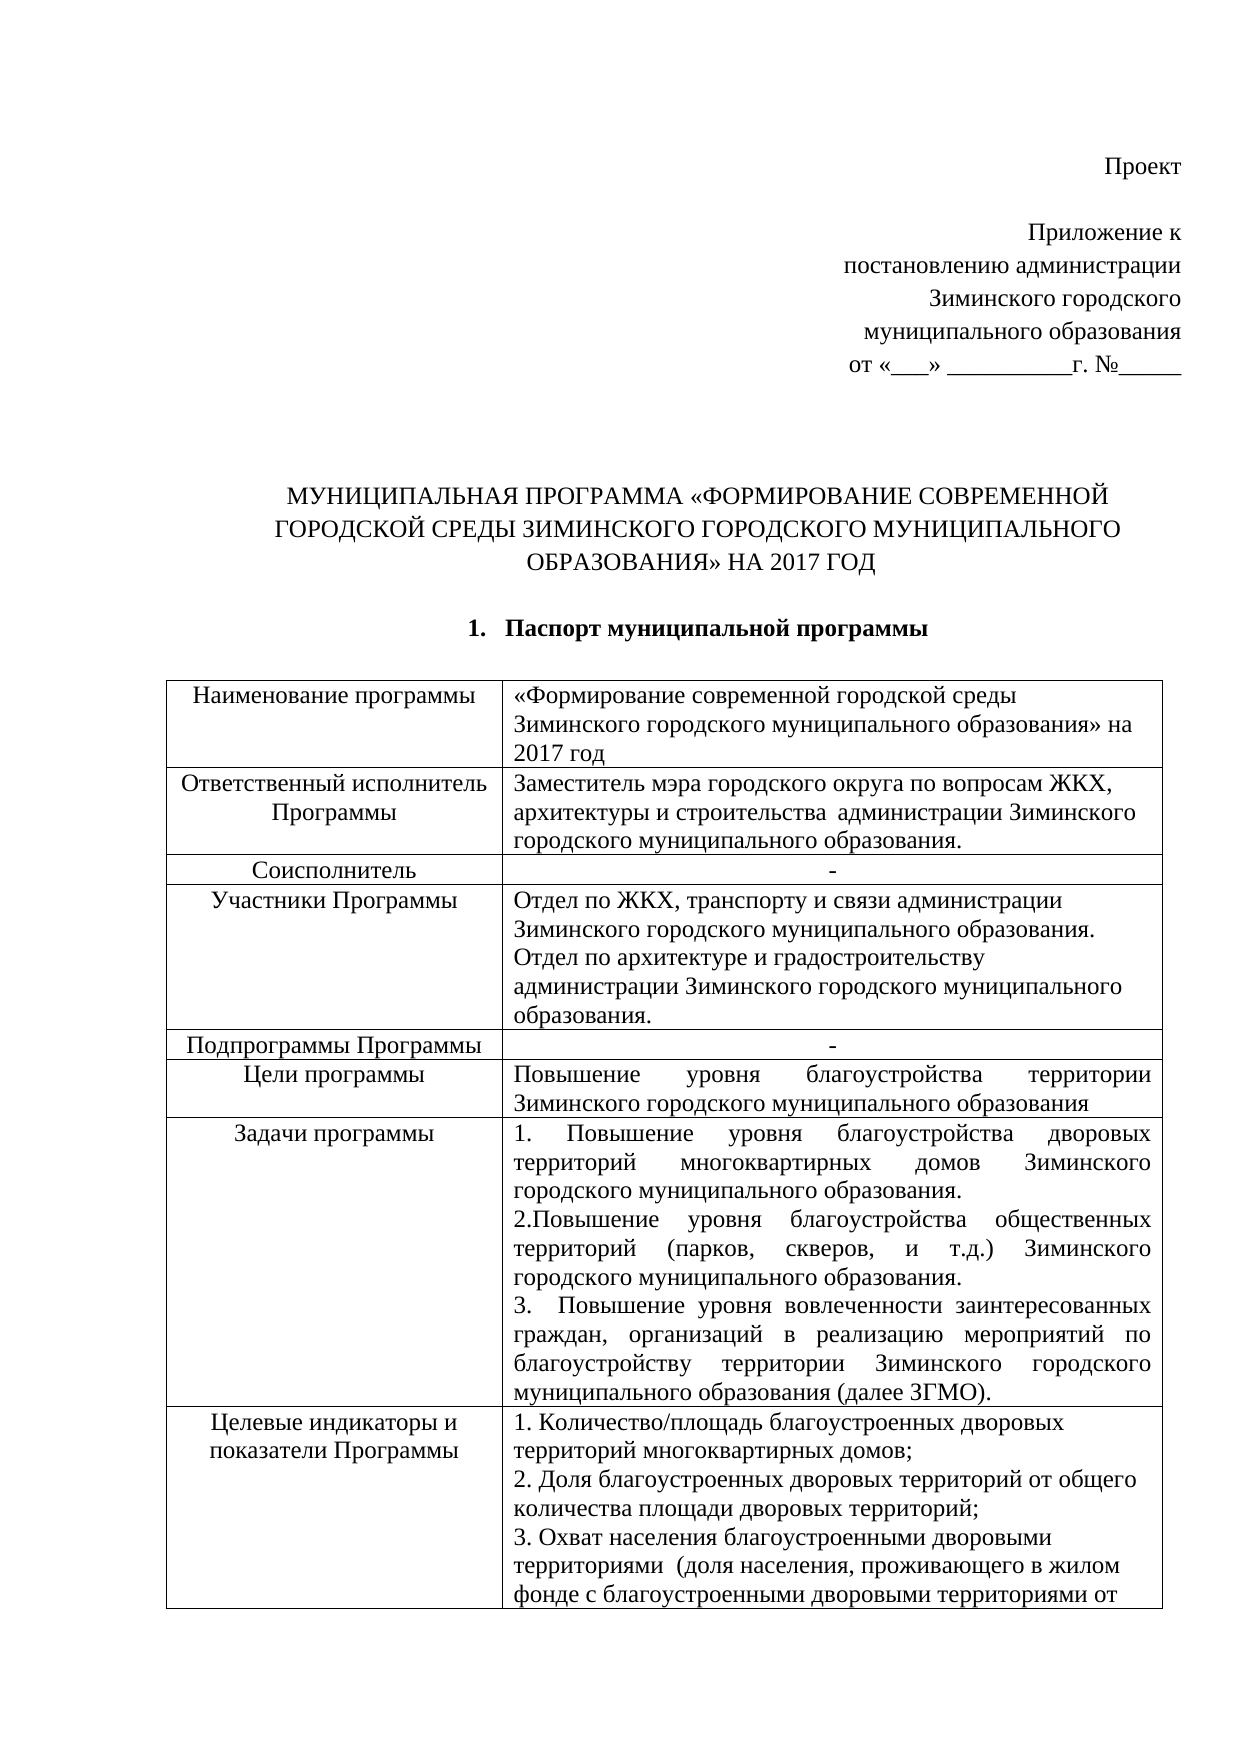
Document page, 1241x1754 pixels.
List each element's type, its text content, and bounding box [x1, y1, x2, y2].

table_cell 1. Повышение уровня благоустройства дворовых территорий многоквартирных домов Зиминского городского муниципального образования. 2.Повышение уровня благоустройства общественных территорий (парков, скверов, и т.д.) Зиминского городского муниципального образования. 3. Повышение уровня вовлеченности заинтересованных граждан, организаций в реализацию мероприятий по благоустройству территории Зиминского городского муниципального образования (далее ЗГМО). [503, 1118, 1162, 1406]
table_cell Ответственный исполнитель Программы [167, 768, 502, 854]
table_cell Подпрограммы Программы [167, 1030, 502, 1058]
table_cell - [503, 855, 1162, 884]
table_cell Соисполнитель [167, 855, 502, 884]
table_cell Повышение уровня благоустройства территории Зиминского городского муниципального образования [503, 1060, 1162, 1117]
table_cell Цели программы [167, 1060, 502, 1117]
table_cell Задачи программы [167, 1118, 502, 1406]
table_cell Отдел по ЖКХ, транспорту и связи администрации Зиминского городского муниципального образования. Отдел по архитектуре и градостроительству администрации Зиминского городского муниципального образования. [503, 885, 1162, 1029]
text от «___» __________г. №_____ [215, 349, 1181, 378]
text МУНИЦИПАЛЬНАЯ ПРОГРАММА «ФОРМИРОВАНИЕ СОВРЕМЕННОЙ [215, 481, 1181, 510]
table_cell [503, 1407, 1162, 1608]
text ГОРОДСКОЙ СРЕДЫ ЗИМИНСКОГО ГОРОДСКОГО МУНИЦИПАЛЬНОГО [215, 514, 1181, 543]
text постановлению администрации [215, 250, 1181, 279]
table_cell Участники Программы [167, 885, 502, 1029]
list Паспорт муниципальной программы [215, 613, 1181, 642]
text ОБРАЗОВАНИЯ» НА 2017 ГОД [215, 547, 1181, 576]
text Приложение к [215, 217, 1181, 246]
table_header «Формирование современной городской среды Зиминского городского муниципального образования» на 2017 год [503, 681, 1162, 767]
text Зиминского городского [215, 283, 1181, 312]
text муниципального образования [215, 316, 1181, 345]
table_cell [167, 1407, 502, 1608]
table_cell - [503, 1030, 1162, 1058]
table_cell Заместитель мэра городского округа по вопросам ЖКХ, архитектуры и строительства администрации Зиминского городского муниципального образования. [503, 768, 1162, 854]
text Проект [215, 151, 1181, 180]
table_header Наименование программы [167, 681, 502, 767]
